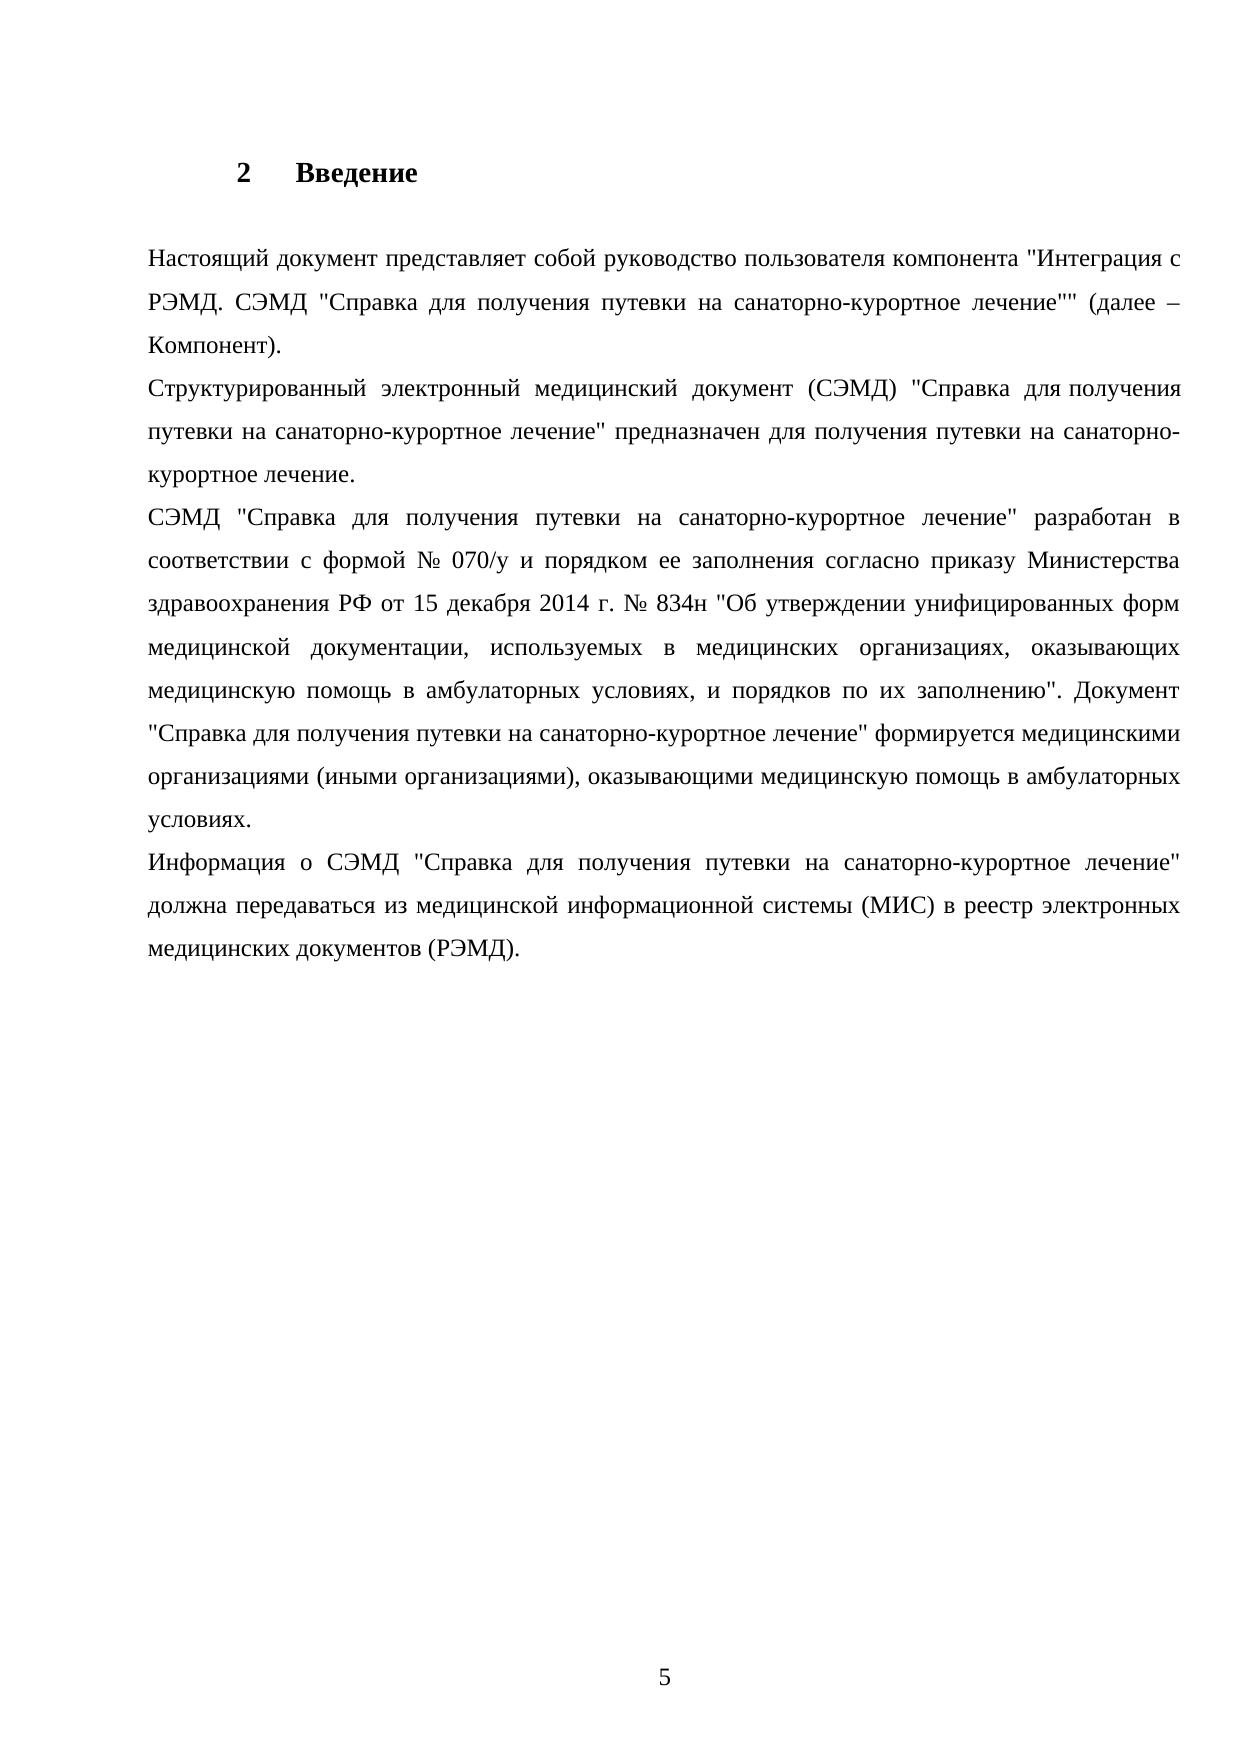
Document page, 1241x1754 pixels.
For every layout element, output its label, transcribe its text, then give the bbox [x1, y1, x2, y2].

text Настоящий документ представляет собой руководство пользователя компонента "Интеграция с РЭМД. СЭМД "Справка для получения путевки на санаторно-курортное лечение"" (далее – Компонент). [148, 243, 1181, 358]
text СЭМД "Справка для получения путевки на санаторно-курортное лечение" разработан в соответствии с формой № 070/у и порядком ее заполнения согласно приказу Министерства здравоохранения РФ от 15 декабря 2014 г. № 834н "Об утверждении унифицированных форм медицинской документации, используемых в медицинских организациях, оказывающих медицинскую помощь в амбулаторных условиях, и порядков по их заполнению". Документ "Справка для получения путевки на санаторно-курортное лечение" формируется медицинскими организациями (иными организациями), оказывающими медицинскую помощь в амбулаторных условиях. [148, 502, 1181, 833]
text Структурированный электронный медицинский документ (СЭМД) "Справка для получения путевки на санаторно-курортное лечение" предназначен для получения путевки на санаторно-курортное лечение. [148, 373, 1181, 488]
subtitle Введение [236, 156, 1181, 189]
text Информация о СЭМД "Справка для получения путевки на санаторно-курортное лечение" должна передаваться из медицинской информационной системы (МИС) в реестр электронных медицинских документов (РЭМД). [148, 847, 1181, 962]
